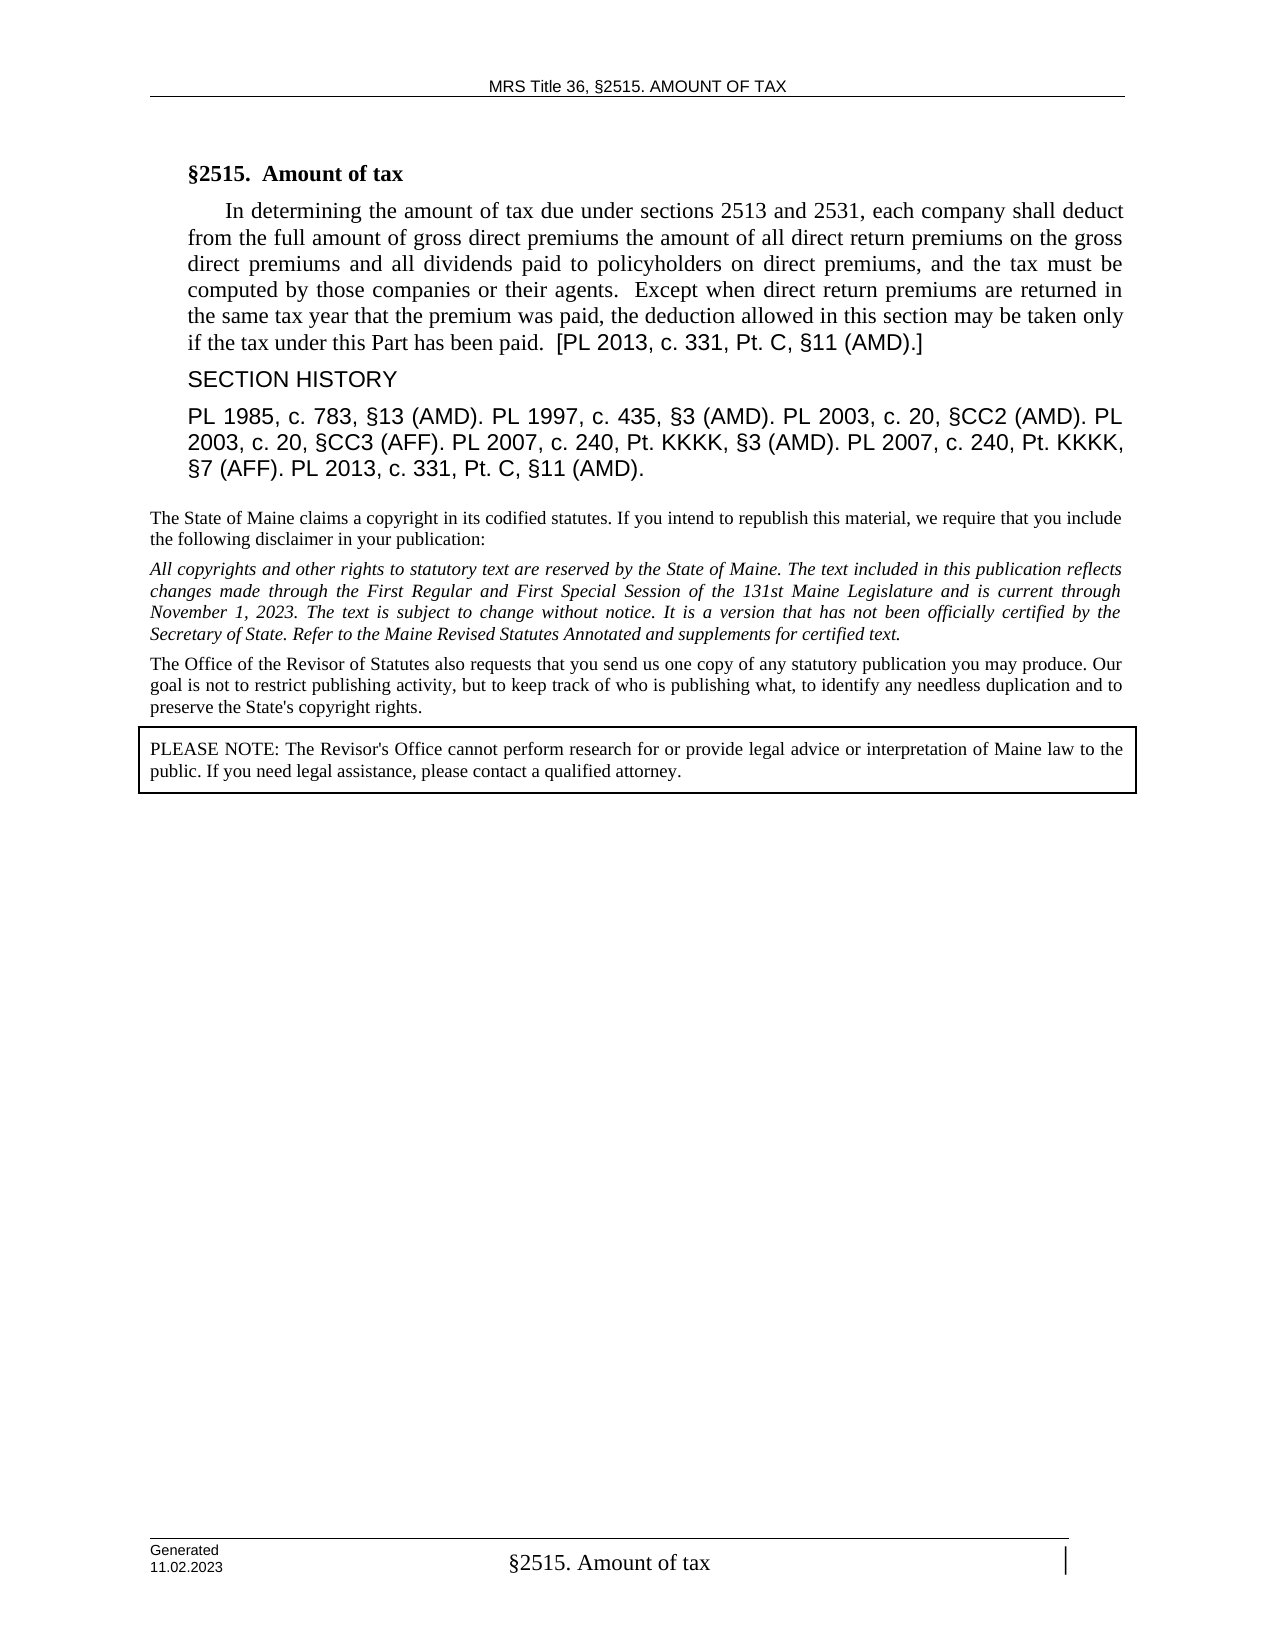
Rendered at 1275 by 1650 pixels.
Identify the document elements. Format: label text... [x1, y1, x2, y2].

text PLEASE NOTE: The Revisor's Office cannot perform research for or provide legal advice or interpretation of Maine law to the public. If you need legal assistance, please contact a qualified attorney. [140, 728, 1135, 792]
text PL 1985, c. 783, §13 (AMD). PL 1997, c. 435, §3 (AMD). PL 2003, c. 20, §CC2 (AMD). PL 2003, c. 20, §CC3 (AFF). PL 2007, c. 240, Pt. KKKK, §3 (AMD). PL 2007, c. 240, Pt. KKKK, §7 (AFF). PL 2013, c. 331, Pt. C, §11 (AMD). [187, 403, 1125, 482]
text All copyrights and other rights to statutory text are reserved by the State of Maine. The text included in this publication reflects changes made through the First Regular and First Special Session of the 131st Maine Legislature and is current through November 1, 2023 . The text is subject to change without notice. It is a version that has not been officially certified by the Secretary of State. Refer to the Maine Revised Statutes Annotated and supplements for certified text. [150, 558, 1125, 644]
text The State of Maine claims a copyright in its codified statutes. If you intend to republish this material, we require that you include the following disclaimer in your publication: [150, 507, 1125, 550]
text SECTION HISTORY [187, 366, 1125, 392]
text In determining the amount of tax due under sections 2513 and 2531, each company shall deduct from the full amount of gross direct premiums the amount of all direct return premiums on the gross direct premiums and all dividends paid to policyholders on direct premiums, and the tax must be computed by those companies or their agents. Except when direct return premiums are returned in the same tax year that the premium was paid, the deduction allowed in this section may be taken only if the tax under this Part has been paid. [PL 2013, c. 331, Pt. C, §11 (AMD).] [187, 197, 1125, 355]
text The Office of the Revisor of Statutes also requests that you send us one copy of any statutory publication you may produce. Our goal is not to restrict publishing activity, but to keep track of who is publishing what, to identify any needless duplication and to preserve the State's copyright rights. [150, 653, 1125, 717]
text §2515. Amount of tax [187, 160, 1125, 187]
